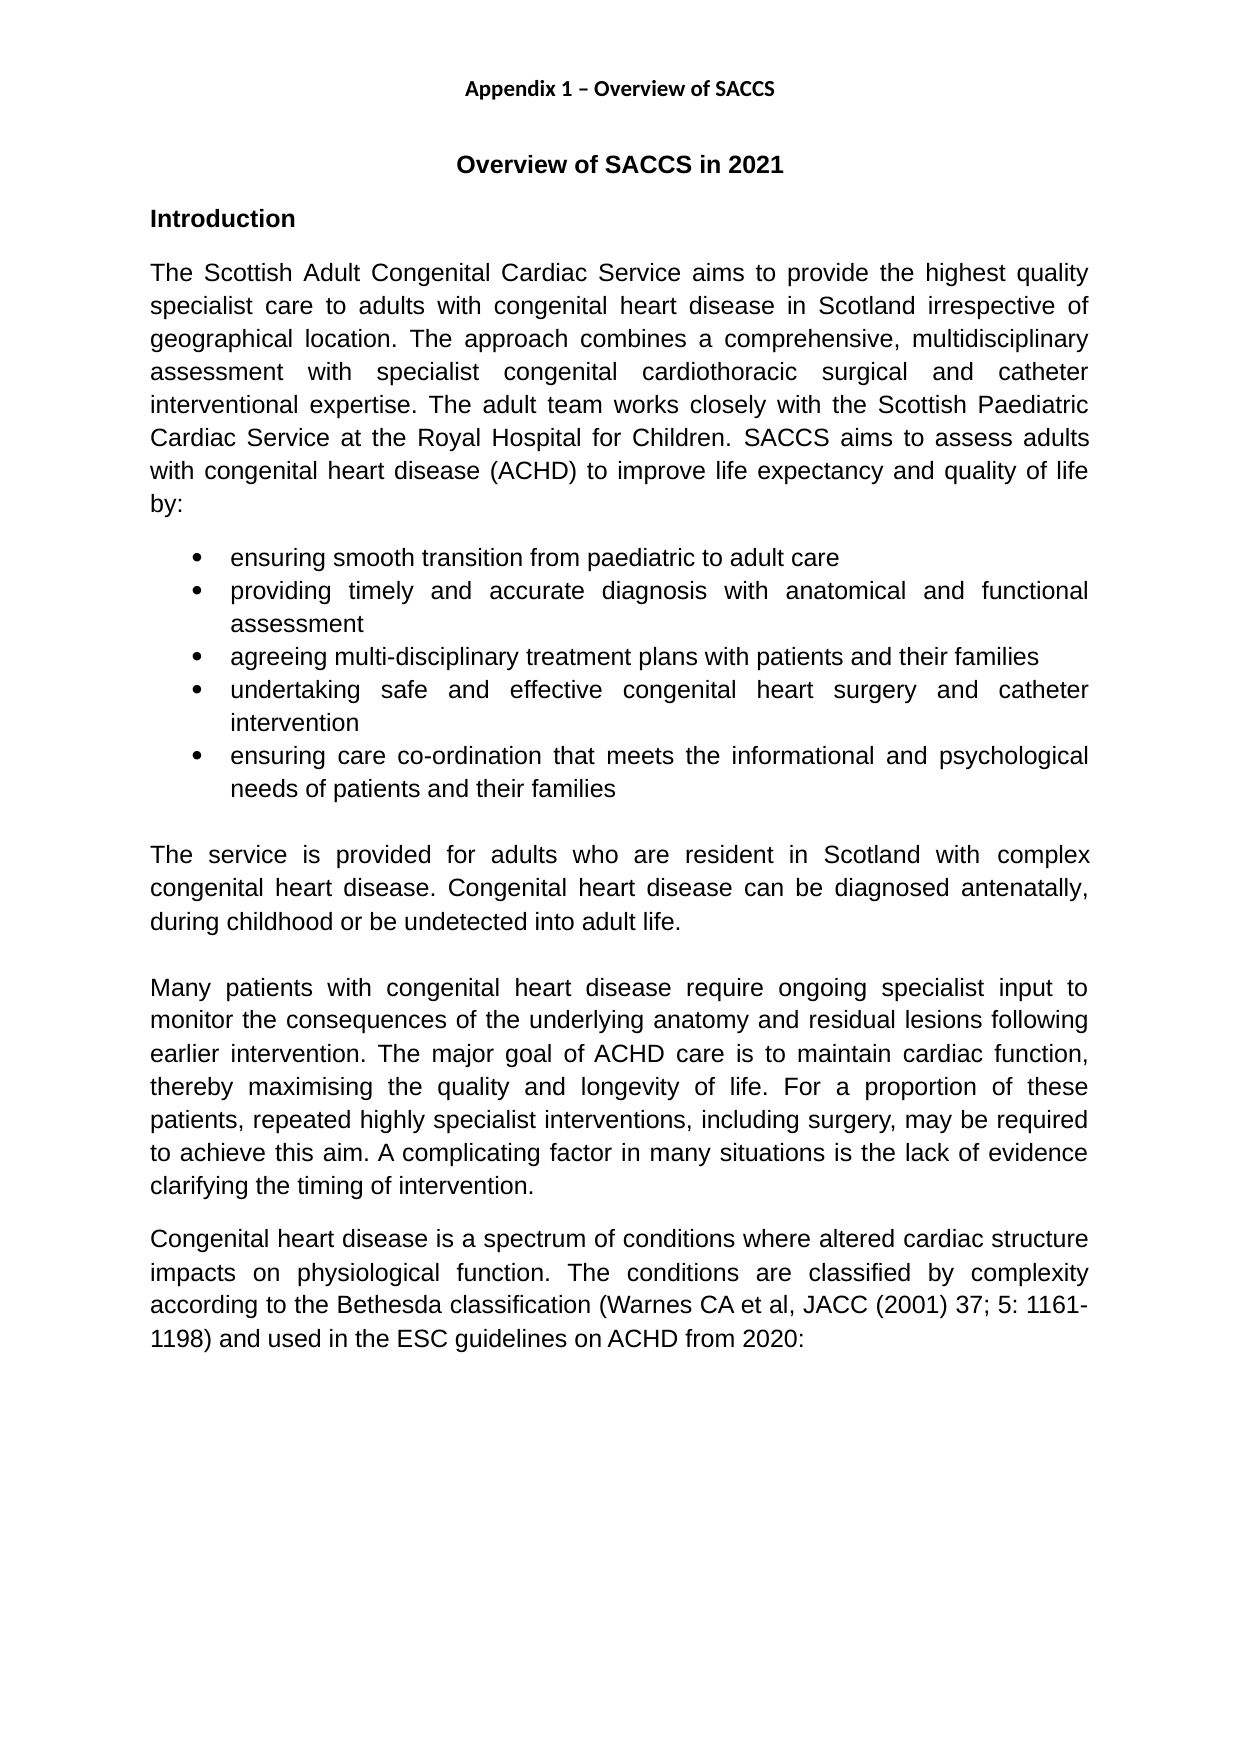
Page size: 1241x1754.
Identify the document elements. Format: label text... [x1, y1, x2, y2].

list providing timely and accurate diagnosis with anatomical and functional assessment [193, 576, 1090, 638]
text Many patients with congenital heart disease require ongoing specialist input to monitor the consequences of the underlying anatomy and residual lesions following earlier intervention. The major goal of ACHD care is to maintain cardiac function, thereby maximising the quality and longevity of life. For a proportion of these patients, repeated highly specialist interventions, including surgery, may be required to achieve this aim. A complicating factor in many situations is the lack of evidence clarifying the timing of intervention. [150, 972, 1090, 1199]
text The service is provided for adults who are resident in Scotland with complex congenital heart disease. Congenital heart disease can be diagnosed antenatally, during childhood or be undetected into adult life. [150, 840, 1090, 935]
list ensuring smooth transition from paediatric to adult care [193, 543, 1090, 572]
text Congenital heart disease is a spectrum of conditions where altered cardiac structure impacts on physiological function. The conditions are classified by complexity according to the Bethesda classification (Warnes CA et al, JACC (2001) 37; 5: 1161-1198) and used in the ESC guidelines on ACHD from 2020: [150, 1224, 1090, 1352]
text Introduction [150, 204, 1090, 233]
list undertaking safe and effective congenital heart surgery and catheter intervention [193, 675, 1090, 737]
text Overview of SACCS in 2021 [150, 150, 1090, 179]
text The Scottish Adult Congenital Cardiac Service aims to provide the highest quality specialist care to adults with congenital heart disease in Scotland irrespective of geographical location. The approach combines a comprehensive, multidisciplinary assessment with specialist congenital cardiothoracic surgical and catheter interventional expertise. The adult team works closely with the Scottish Paediatric Cardiac Service at the Royal Hospital for Children. SACCS aims to assess adults with congenital heart disease (ACHD) to improve life expectancy and quality of life by: [150, 258, 1090, 518]
list agreeing multi-disciplinary treatment plans with patients and their families [193, 642, 1090, 671]
list ensuring care co-ordination that meets the informational and psychological needs of patients and their families [193, 741, 1090, 803]
